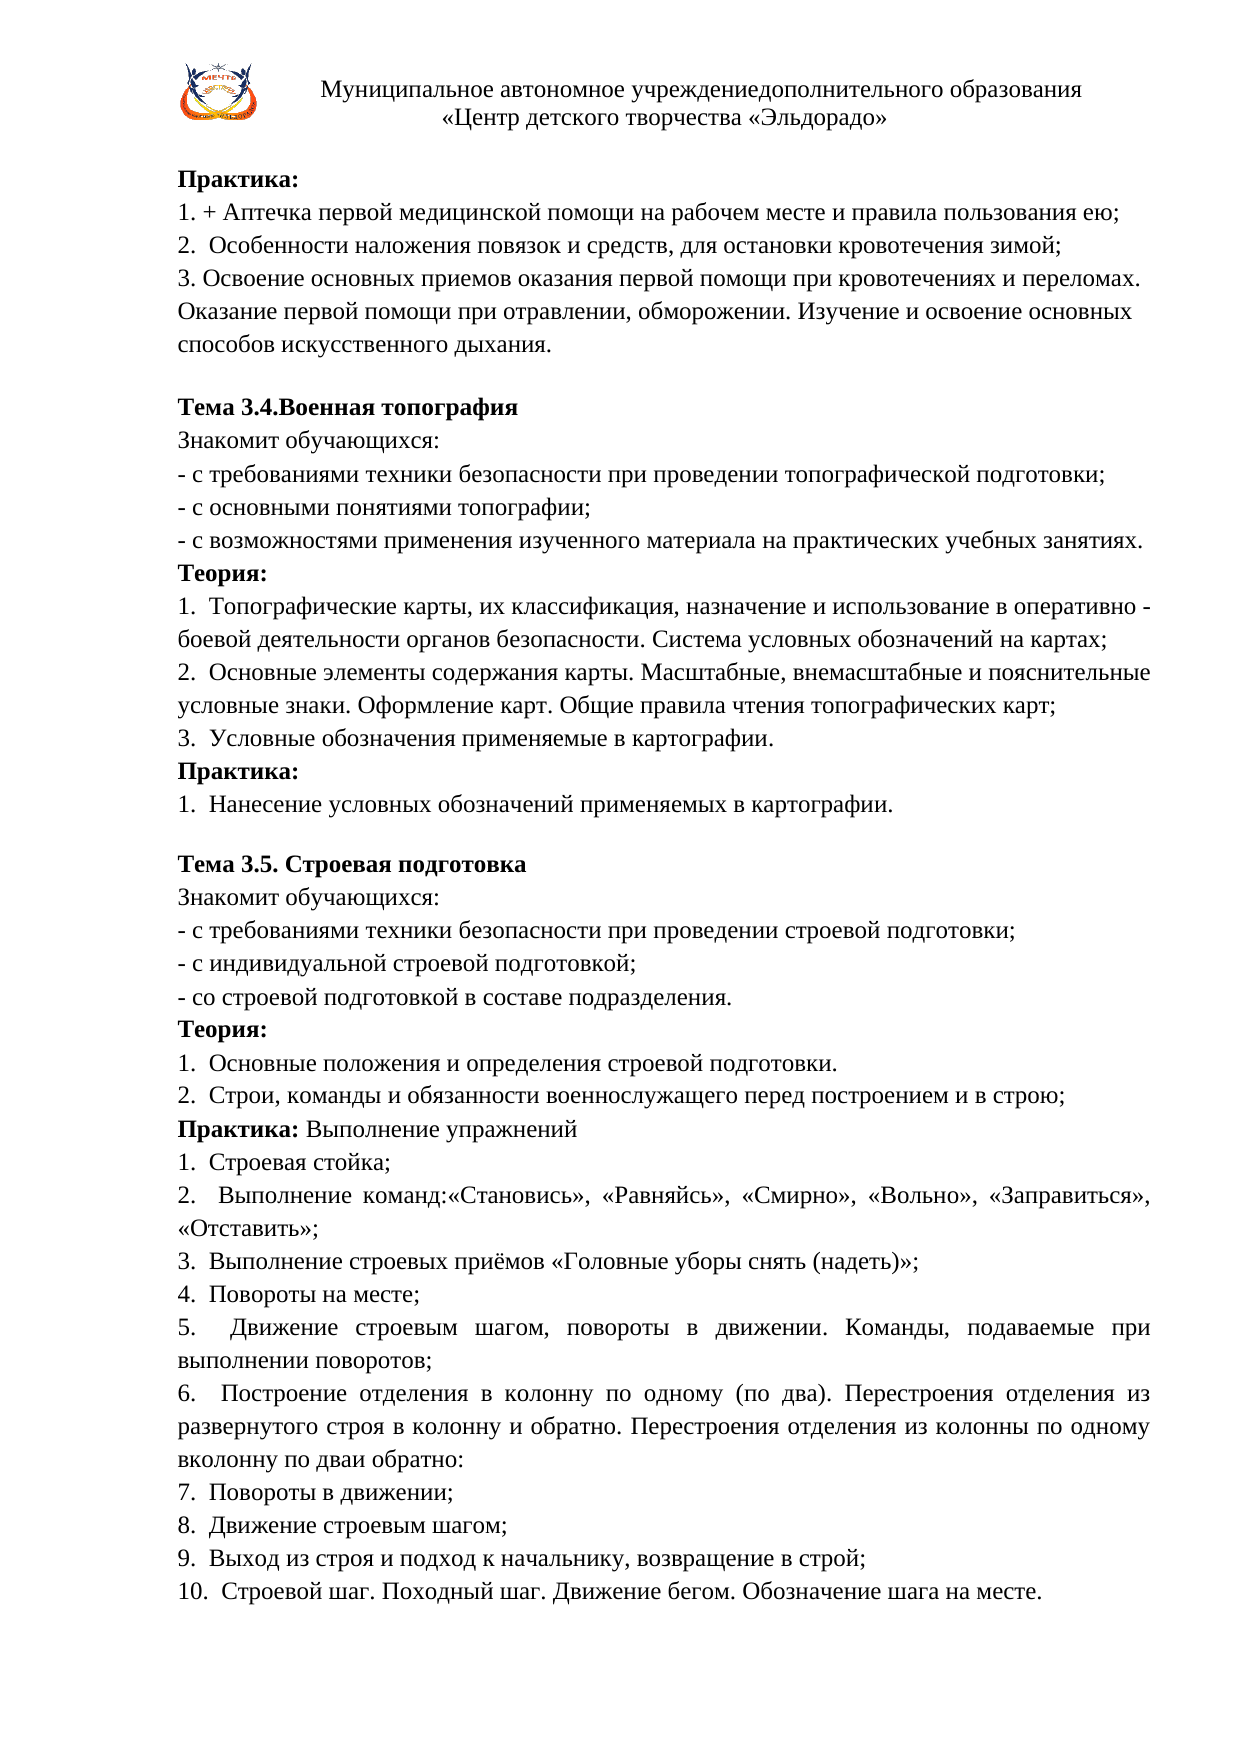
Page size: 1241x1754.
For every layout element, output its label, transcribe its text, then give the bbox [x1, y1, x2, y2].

text 1. Топографические карты, их классификация, назначение и использование в оперативно - боевой деятельности органов безопасности. Система условных обозначений на картах; [177, 591, 1152, 652]
text Тема 3.5. Строевая подготовка [177, 849, 1152, 878]
text - с возможностями применения изученного материала на практических учебных занятиях. [177, 525, 1152, 553]
text 3. Выполнение строевых приёмов «Головные уборы снять (надеть)»; [177, 1246, 1152, 1274]
text 9. Выход из строя и подход к начальнику, возвращение в строй; [177, 1543, 1152, 1572]
picture [177, 61, 259, 121]
text 4. Повороты на месте; [177, 1279, 1152, 1307]
text 1. Строевая стойка; [177, 1147, 1152, 1175]
text 3. Условные обозначения применяемые в картографии. [177, 723, 1152, 752]
text 10. Строевой шаг. Походный шаг. Движение бегом. Обозначение шага на месте. [177, 1576, 1152, 1605]
text Тема 3.4.Военная топография [177, 390, 1152, 421]
text - с индивидуальной строевой подготовкой; [177, 948, 1152, 977]
text 2. Основные элементы содержания карты. Масштабные, внемасштабные и пояснительные условные знаки. Оформление карт. Общие правила чтения топографических карт; [177, 657, 1152, 718]
text 5. Движение строевым шагом, повороты в движении. Команды, подаваемые при выполнении поворотов; [177, 1312, 1152, 1373]
text 3. Освоение основных приемов оказания первой помощи при кровотечениях и переломах. Оказание первой помощи при отравлении, обморожении. Изучение и освоение основных способов искусственного дыхания. [177, 263, 1152, 358]
text Практика: [177, 164, 1152, 193]
text Практика: Выполнение упражнений [177, 1114, 1152, 1142]
text 6. Построение отделения в колонну по одному (по два). Перестроения отделения из развернутого строя в колонну и обратно. Перестроения отделения из колонны по одному вколонну по дваи обратно: [177, 1378, 1152, 1473]
text 2. Выполнение команд:«Становись», «Равняйсь», «Смирно», «Вольно», «Заправиться», «Отставить»; [177, 1180, 1152, 1241]
text 8. Движение строевым шагом; [177, 1510, 1152, 1539]
text 7. Повороты в движении; [177, 1477, 1152, 1506]
text Знакомит обучающихся: [177, 882, 1152, 911]
text - с требованиями техники безопасности при проведении топографической подготовки; [177, 459, 1152, 487]
text Практика: [177, 756, 1152, 784]
text Теория: [177, 558, 1152, 586]
text 2. Особенности наложения повязок и средств, для остановки кровотечения зимой; [177, 230, 1152, 259]
text 2. Строи, команды и обязанности военнослужащего перед построением и в строю; [177, 1081, 1152, 1109]
text 1. Нанесение условных обозначений применяемых в картографии. [177, 789, 1152, 818]
text 1. Основные положения и определения строевой подготовки. [177, 1048, 1152, 1076]
text 1. + Аптечка первой медицинской помощи на рабочем месте и правила пользования ею; [177, 197, 1152, 226]
text - с требованиями техники безопасности при проведении строевой подготовки; [177, 916, 1152, 944]
text - с основными понятиями топографии; [177, 492, 1152, 520]
text Теория: [177, 1014, 1152, 1043]
text - со строевой подготовкой в составе подразделения. [177, 982, 1152, 1010]
text Знакомит обучающихся: [177, 426, 1152, 454]
